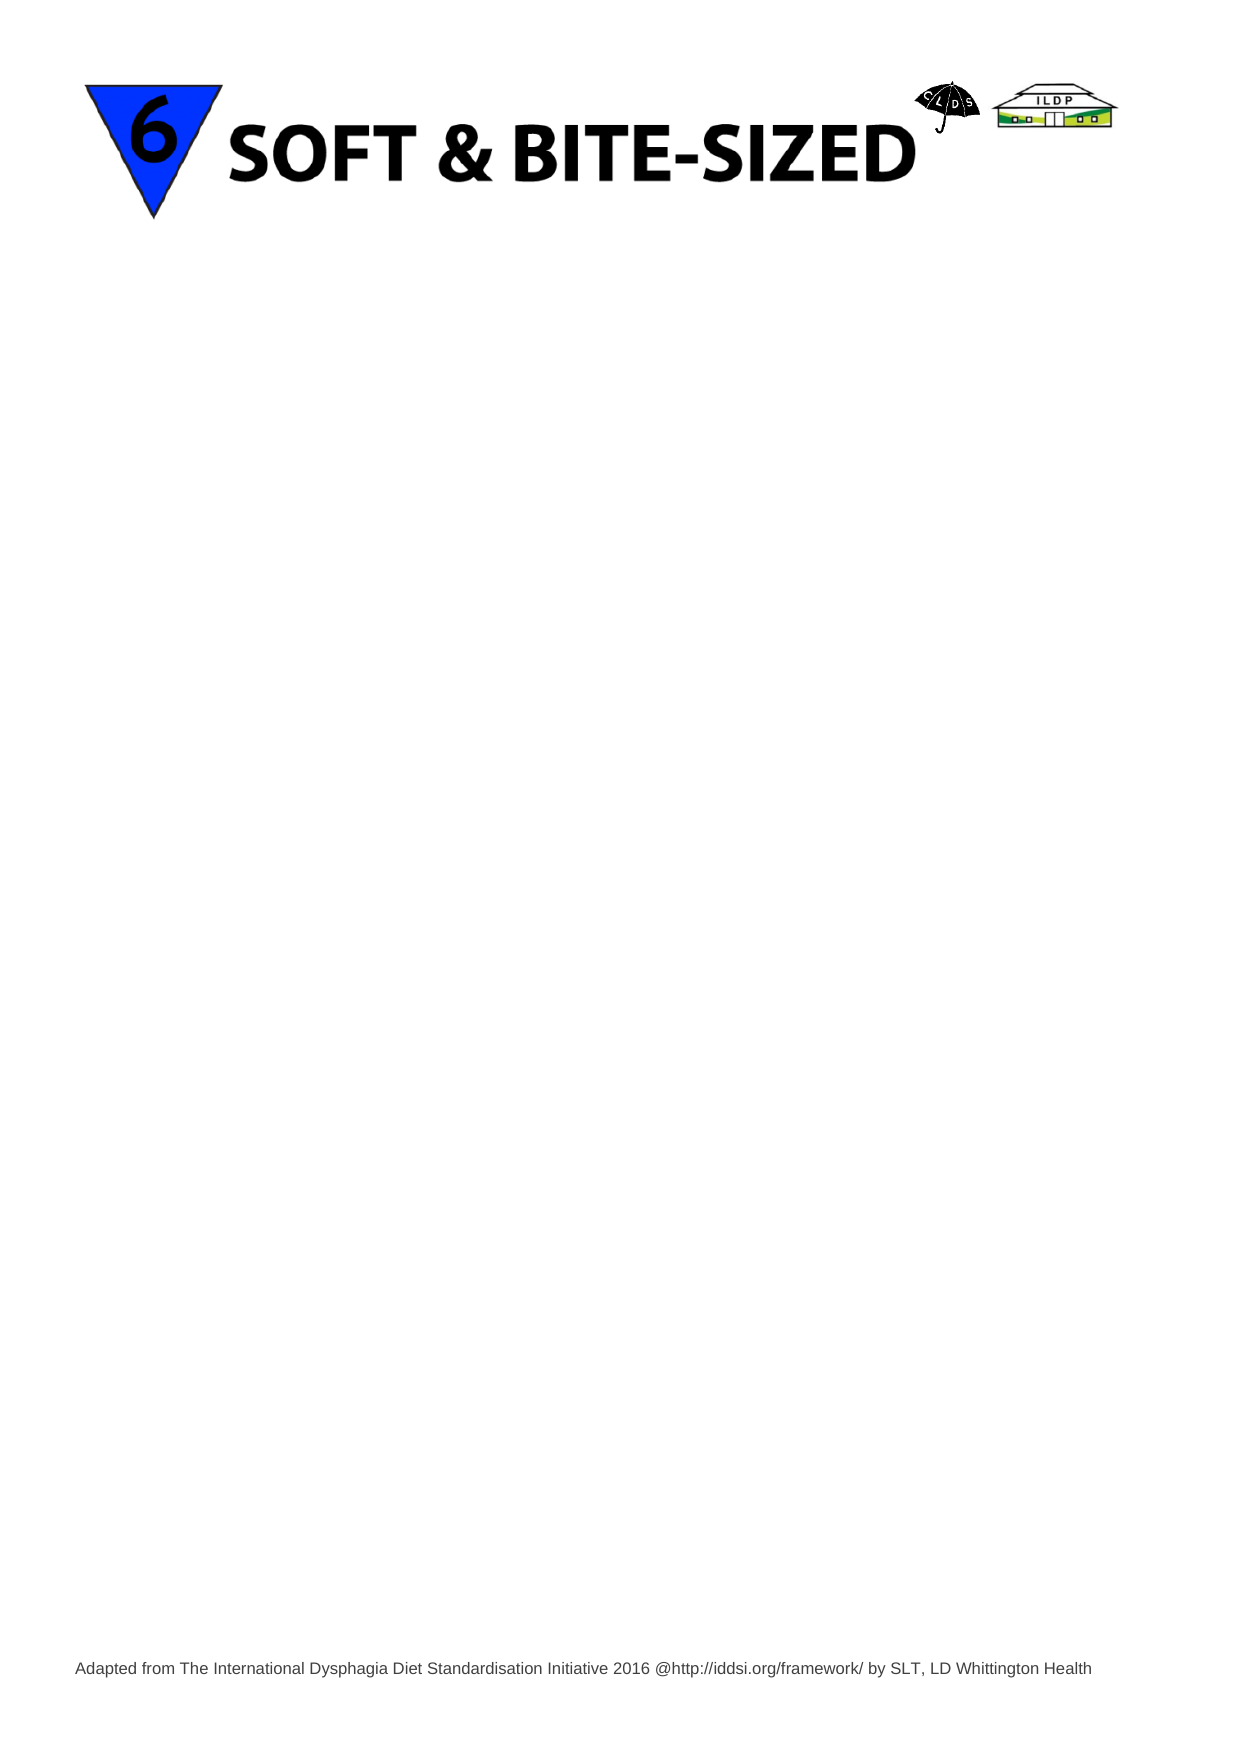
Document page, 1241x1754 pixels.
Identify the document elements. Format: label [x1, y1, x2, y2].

picture [75, 74, 980, 225]
picture [988, 81, 1121, 133]
